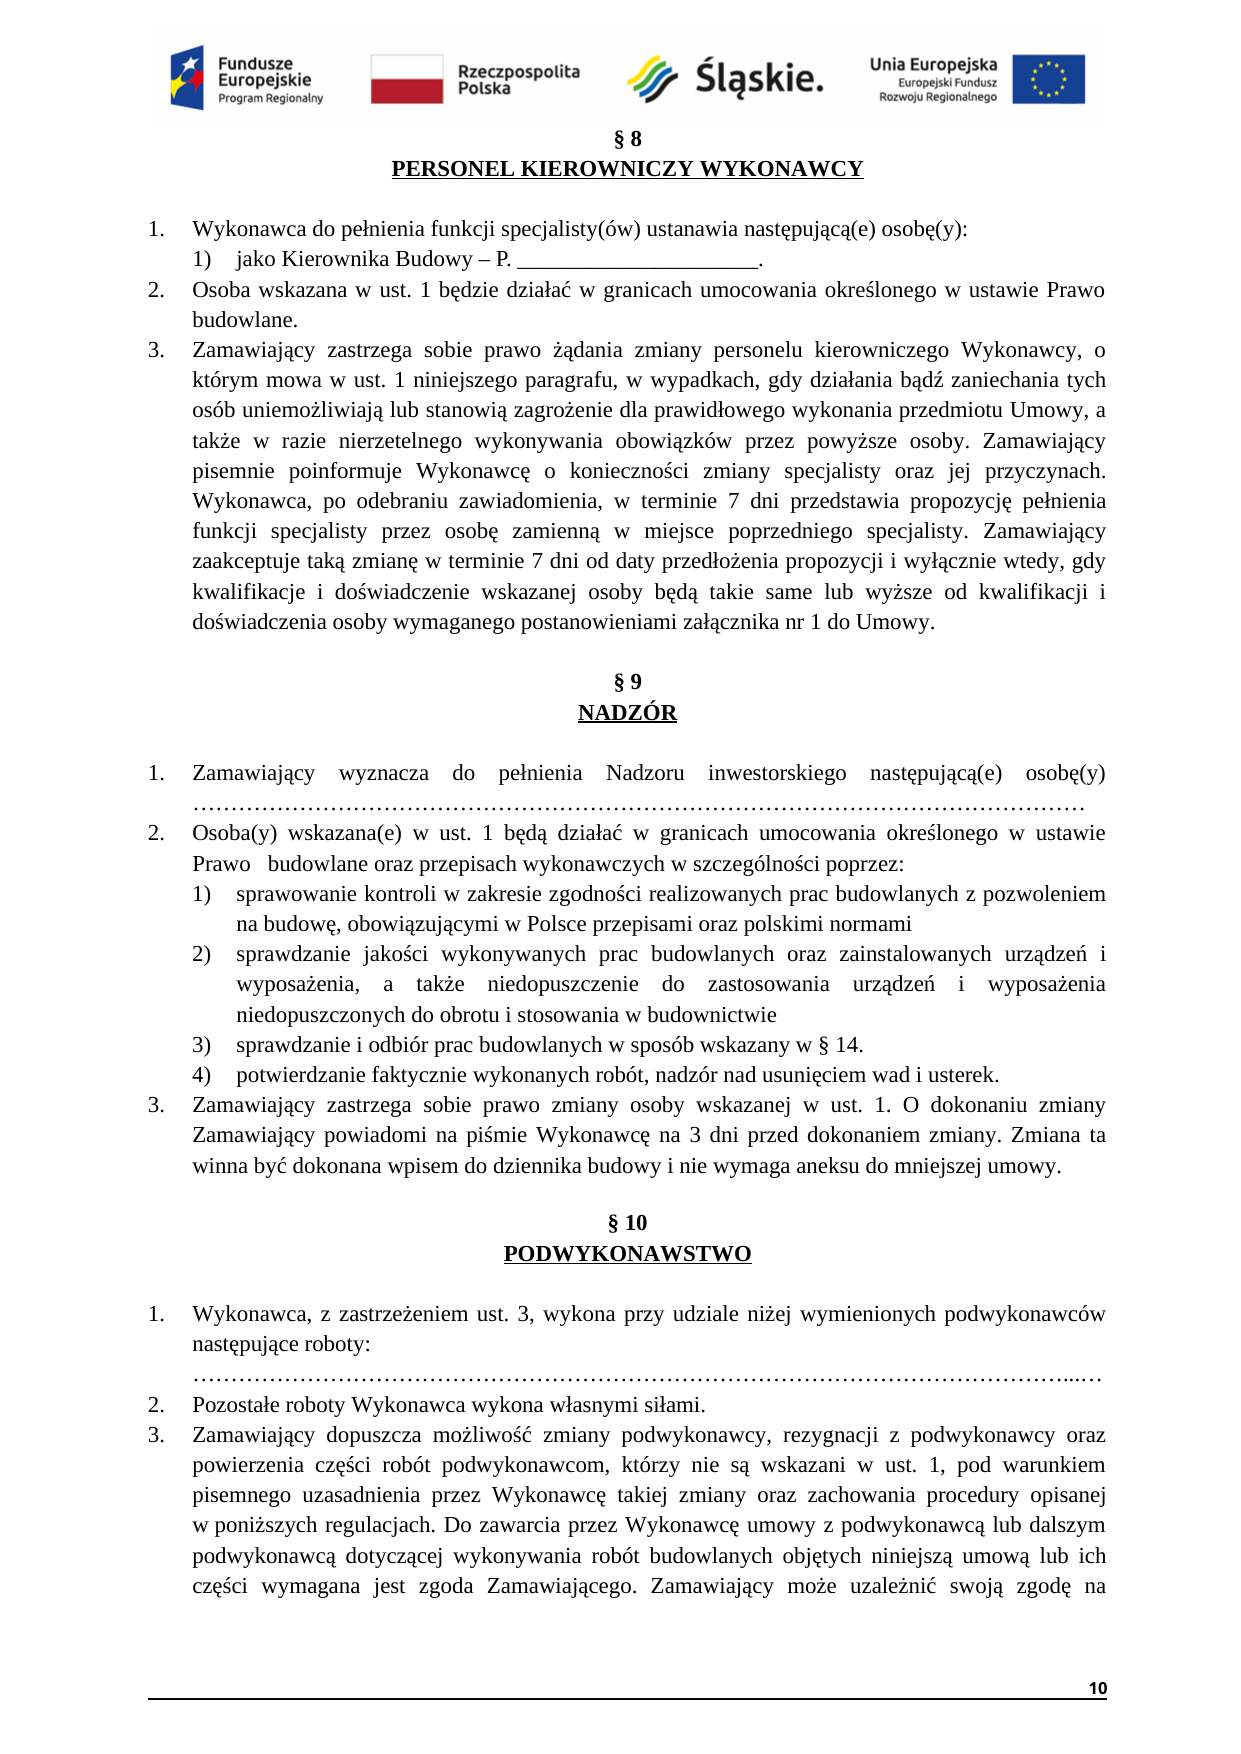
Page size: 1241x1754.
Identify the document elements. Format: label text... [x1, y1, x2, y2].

text § 10 [148, 1209, 1107, 1236]
text 3. Zamawiający zastrzega sobie prawo zmiany osoby wskazanej w ust. 1. O dokonaniu zmiany Zamawiający powiadomi na piśmie Wykonawcę na 3 dni przed dokonaniem zmiany. Zmiana ta winna być dokonana wpisem do dziennika budowy i nie wymaga aneksu do mniejszej umowy. [148, 1091, 1107, 1178]
list Wykonawca do pełnienia funkcji specjalisty(ów) ustanawia następującą(e) osobę(y): [148, 215, 1107, 242]
text PODWYKONAWSTWO [148, 1240, 1107, 1266]
text § 9 [148, 668, 1107, 695]
text 2. Osoba(y) wskazana(e) w ust. 1 będą działać w granicach umocowania określonego w ustawie Prawo budowlane oraz przepisach wykonawczych w szczególności poprzez: [148, 819, 1107, 876]
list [148, 1421, 1107, 1598]
text § 8 [148, 124, 1107, 151]
text 2. Osoba wskazana w ust. 1 będzie działać w granicach umocowania określonego w ustawie Prawo budowlane. [148, 276, 1107, 332]
picture [155, 29, 1100, 125]
list Pozostałe roboty Wykonawca wykona własnymi siłami. [148, 1391, 1107, 1417]
text 4) potwierdzanie faktycznie wykonanych robót, nadzór nad usunięciem wad i usterek. [192, 1061, 1107, 1087]
text 1) sprawowanie kontroli w zakresie zgodności realizowanych prac budowlanych z pozwoleniem na budowę, obowiązującymi w Polsce przepisami oraz polskimi normami [192, 880, 1107, 936]
text 3. Zamawiający zastrzega sobie prawo żądania zmiany personelu kierowniczego Wykonawcy, o którym mowa w ust. 1 niniejszego paragrafu, w wypadkach, gdy działania bądź zaniechania tych osób uniemożliwiają lub stanowią zagrożenie dla prawidłowego wykonania przedmiotu Umowy, a także w razie nierzetelnego wykonywania obowiązków przez powyższe osoby. Zamawiający pisemnie poinformuje Wykonawcę o konieczności zmiany specjalisty oraz jej przyczynach. Wykonawca, po odebraniu zawiadomienia, w terminie 7 dni przedstawia propozycję pełnienia funkcji specjalisty przez osobę zamienną w miejsce poprzedniego specjalisty. Zamawiający zaakceptuje taką zmianę w terminie 7 dni od daty przedłożenia propozycji i wyłącznie wtedy, gdy kwalifikacje i doświadczenie wskazanej osoby będą takie same lub wyższe od kwalifikacji i doświadczenia osoby wymaganego postanowieniami załącznika nr 1 do Umowy. [148, 336, 1107, 634]
list Wykonawca, z zastrzeżeniem ust. 3, wykona przy udziale niżej wymienionych podwykonawców następujące roboty: [148, 1300, 1107, 1357]
text NADZÓR [148, 698, 1107, 725]
text 1. Zamawiający wyznacza do pełnienia Nadzoru inwestorskiego następującą(e) osobę(y) ……………………………………………………………………………………………………… [148, 759, 1107, 816]
text 2) sprawdzanie jakości wykonywanych prac budowlanych oraz zainstalowanych urządzeń i wyposażenia, a także niedopuszczenie do zastosowania urządzeń i wyposażenia niedopuszczonych do obrotu i stosowania w budownictwie [192, 940, 1107, 1027]
text ……………………………………………………………………………………………………...… [148, 1361, 1107, 1387]
text PERSONEL KIEROWNICZY WYKONAWCY [148, 155, 1107, 181]
text 3) sprawdzanie i odbiór prac budowlanych w sposób wskazany w § 14. [192, 1031, 1107, 1057]
list jako Kierownika Budowy – P. _____________________. [192, 245, 1107, 272]
